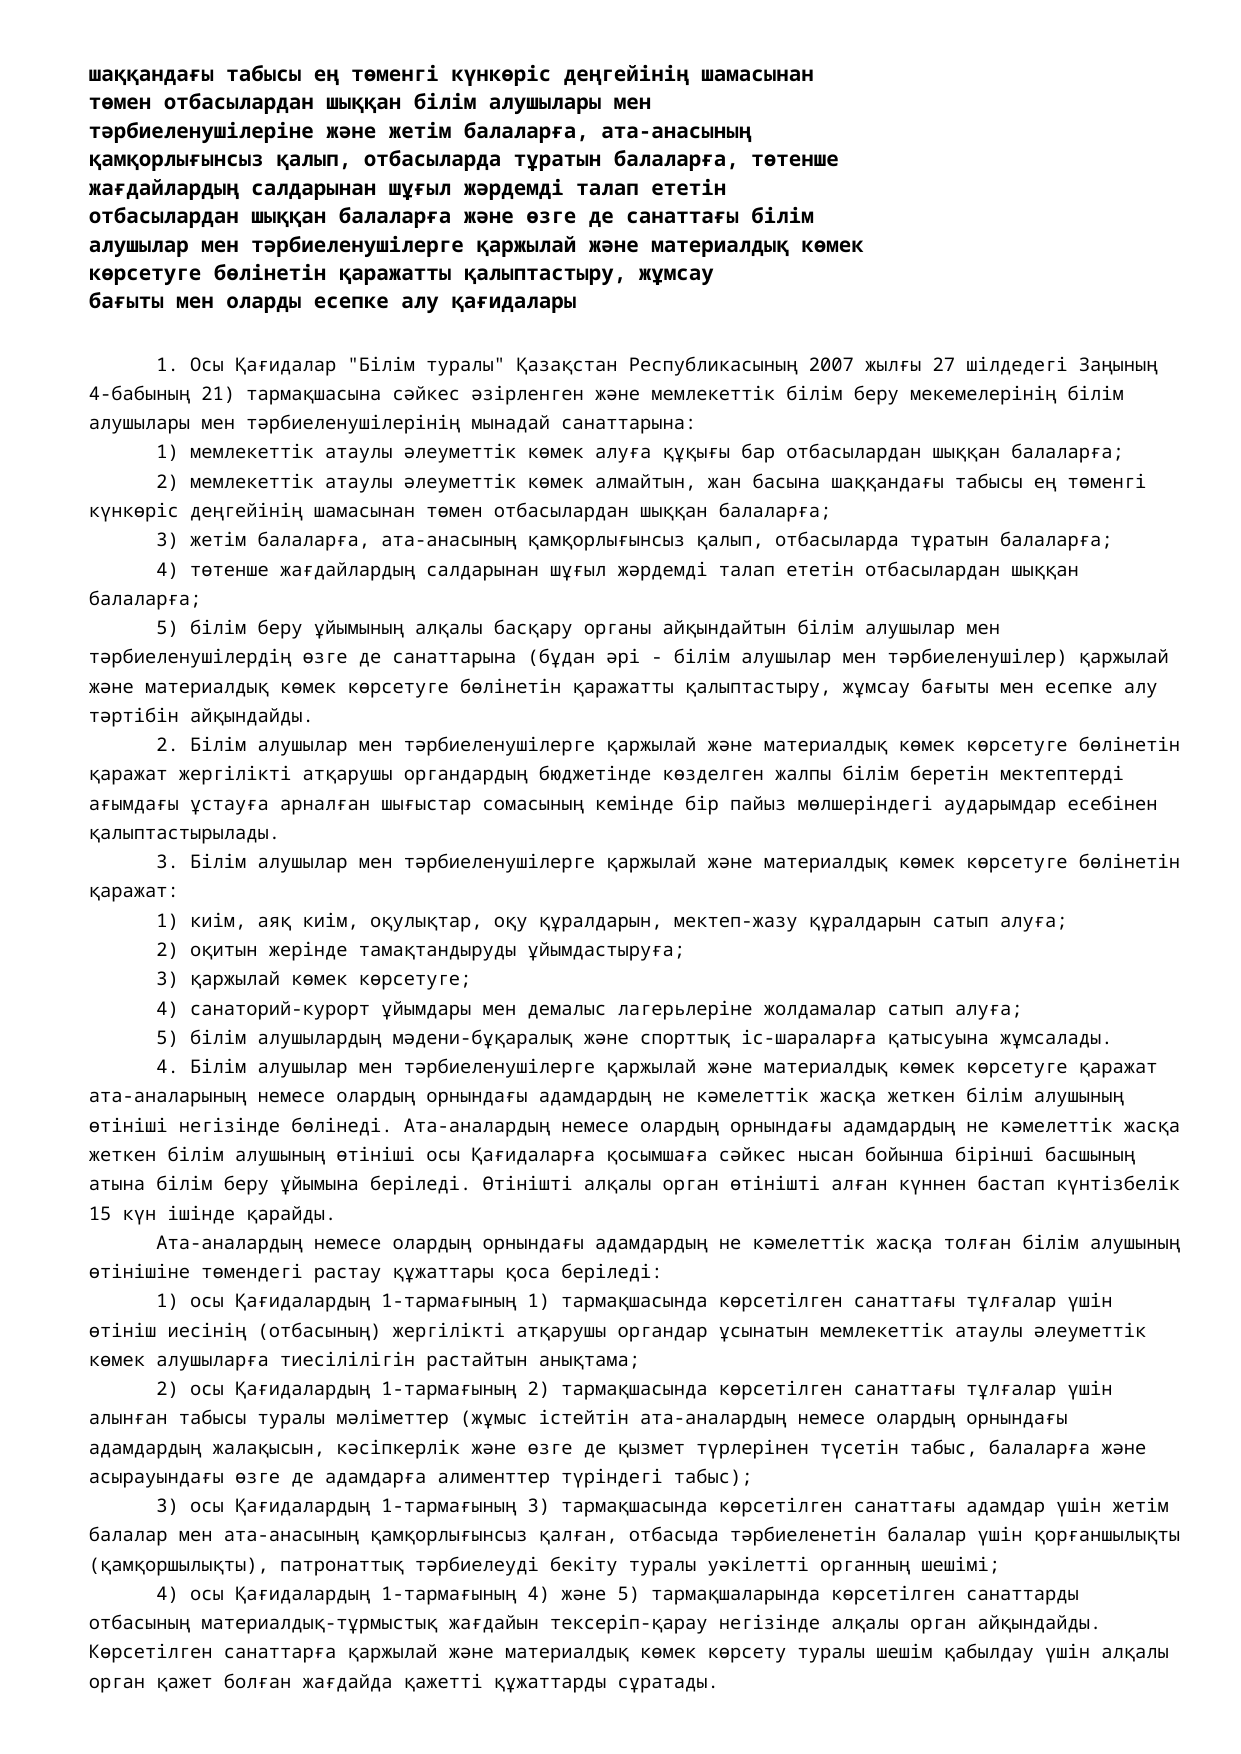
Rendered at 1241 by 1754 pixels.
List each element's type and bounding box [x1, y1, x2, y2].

text [89, 351, 1181, 1694]
text [89, 59, 1181, 315]
